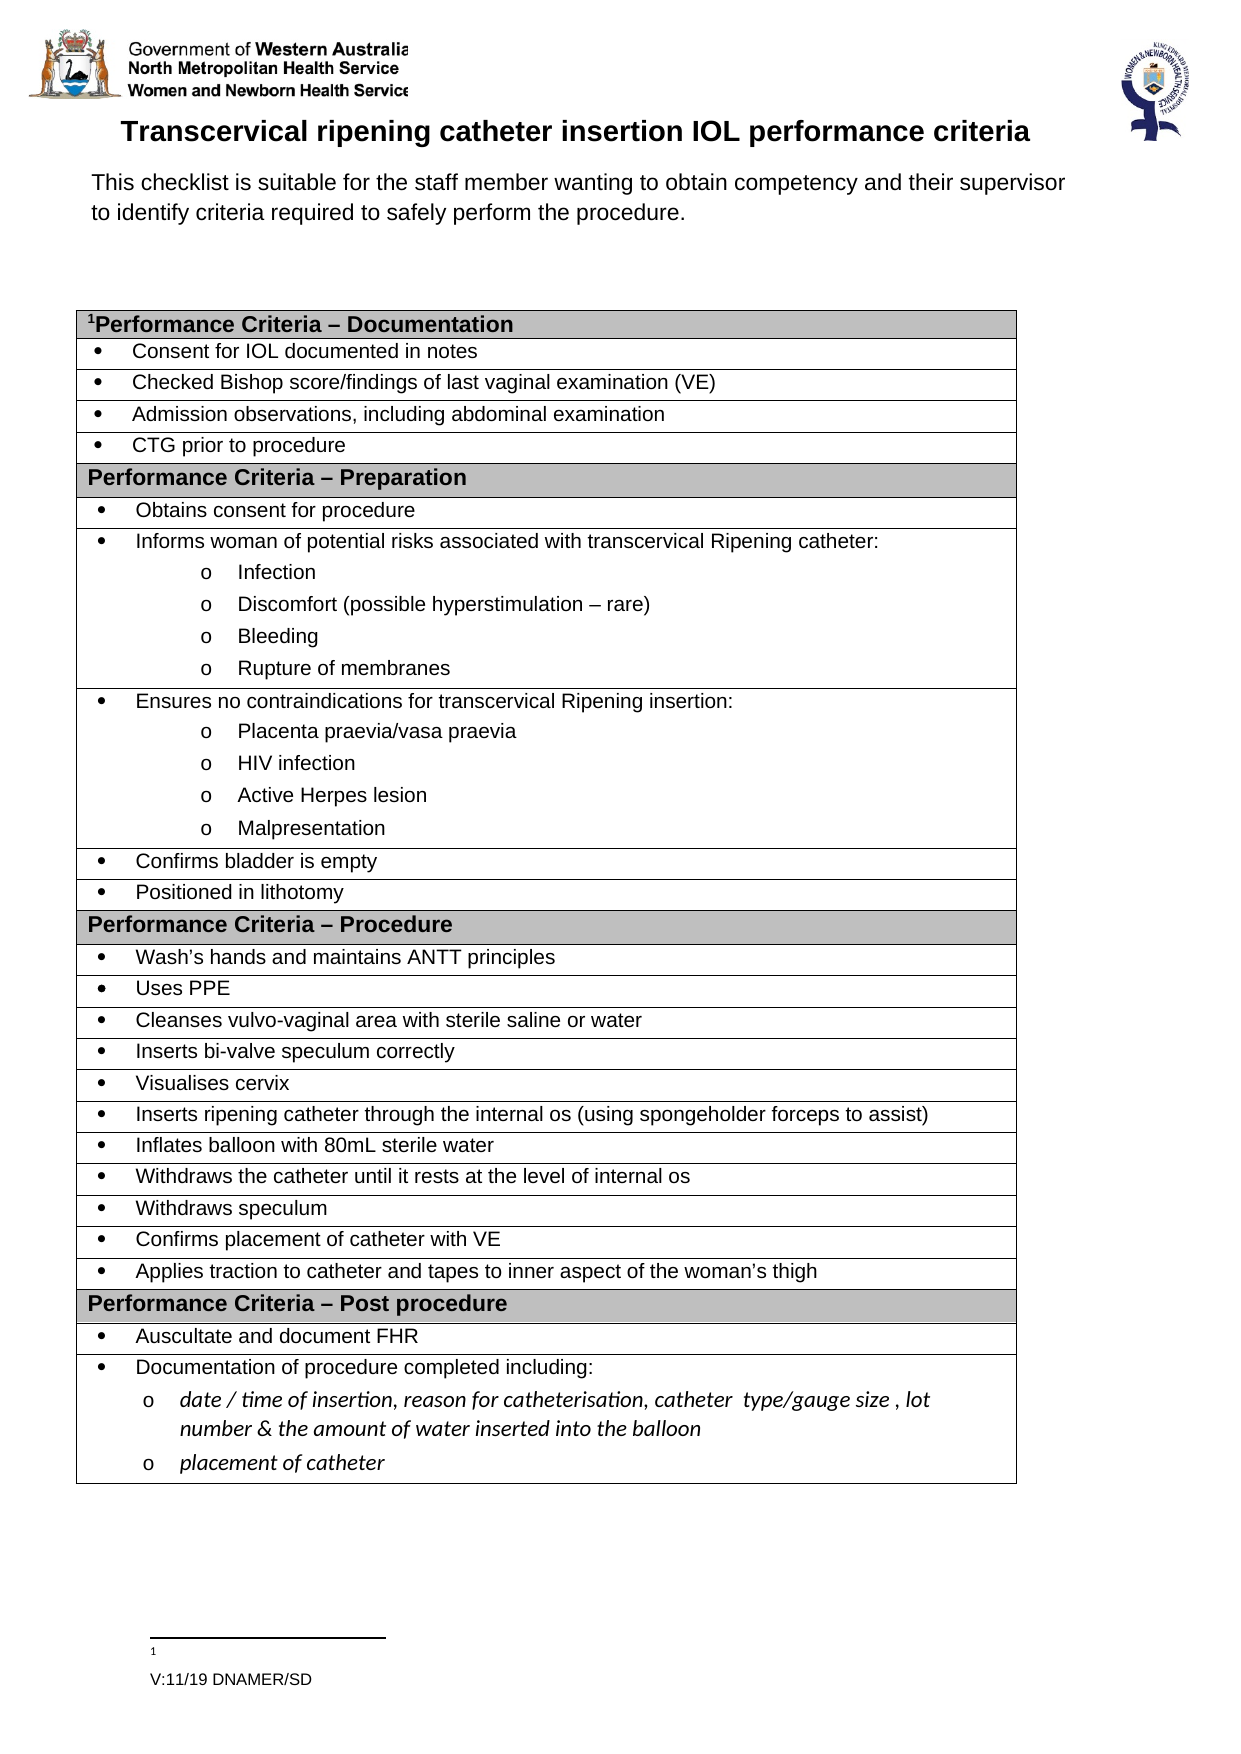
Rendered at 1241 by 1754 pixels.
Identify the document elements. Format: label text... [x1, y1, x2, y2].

table_cell Ensures no contraindications for transcervical Ripening insertion: Placenta praevia/vasa praevia HIV infection Active Herpes lesion Malpresentation [77, 689, 1016, 847]
table_cell Confirms bladder is empty [77, 849, 1016, 879]
table_cell Wash’s hands and maintains ANTT principles [77, 945, 1016, 975]
table_cell Visualises cervix [77, 1070, 1016, 1101]
table_cell Cleanses vulvo-vaginal area with sterile saline or water [77, 1008, 1016, 1038]
table_cell Documentation of procedure completed including: date / time of insertion, reason for catheterisation, catheter type/gauge size , lot number & the amount of water inserted into the balloon placement of catheter [77, 1355, 1016, 1483]
table_cell Performance Criteria – Post procedure [77, 1290, 1016, 1322]
table_cell Informs woman of potential risks associated with transcervical Ripening catheter: Infection Discomfort (possible hyperstimulation – rare) Bleeding Rupture of membranes [77, 529, 1016, 688]
table_cell Applies traction to catheter and tapes to inner aspect of the woman’s thigh [77, 1259, 1016, 1289]
table_cell Withdraws speculum [77, 1196, 1016, 1226]
table_cell Obtains consent for procedure [77, 498, 1016, 528]
table_cell Performance Criteria – Procedure [77, 911, 1016, 944]
table_cell Consent for IOL documented in notes [77, 339, 1016, 369]
table_cell Admission observations, including abdominal examination [77, 401, 1016, 432]
table_header Performance Criteria – Documentation [77, 311, 1016, 338]
table_cell Checked Bishop score/findings of last vaginal examination (VE) [77, 370, 1016, 400]
table_cell Performance Criteria – Preparation [77, 464, 1016, 497]
table_cell Withdraws the catheter until it rests at the level of internal os [77, 1164, 1016, 1195]
table_cell Inserts ripening catheter through the internal os (using spongeholder forceps to assist) [77, 1102, 1016, 1132]
table_cell Inserts bi-valve speculum correctly [77, 1039, 1016, 1069]
table_cell Inflates balloon with 80mL sterile water [77, 1133, 1016, 1163]
table_cell Auscultate and document FHR [77, 1324, 1016, 1354]
table_cell Uses PPE [77, 976, 1016, 1007]
table_cell Positioned in lithotomy [77, 880, 1016, 910]
picture [1120, 39, 1189, 139]
table_cell Confirms placement of catheter with VE [77, 1227, 1016, 1257]
table_cell CTG prior to procedure [77, 433, 1016, 463]
picture [26, 29, 408, 98]
